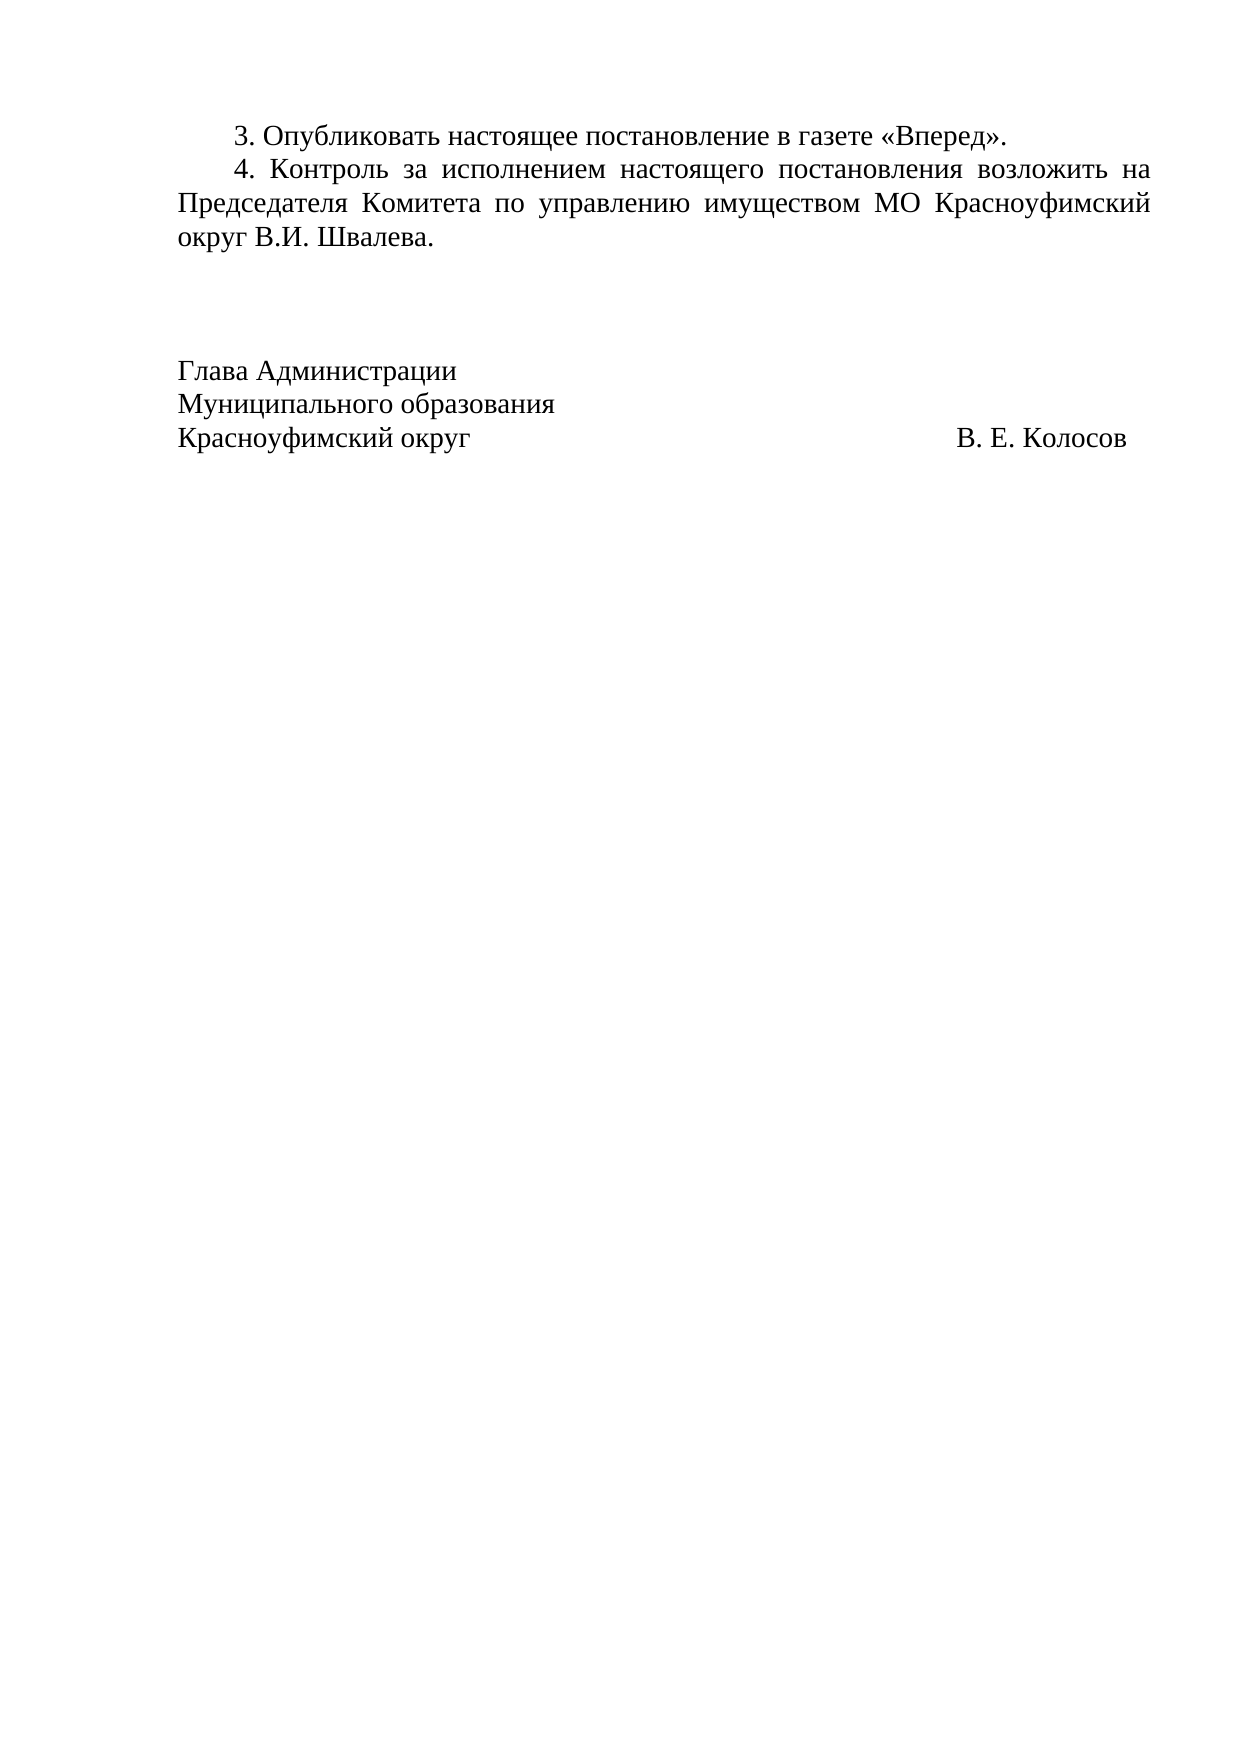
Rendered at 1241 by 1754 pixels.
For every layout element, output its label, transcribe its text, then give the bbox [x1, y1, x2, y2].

text 3. Опубликовать настоящее постановление в газете «Вперед». [177, 118, 1152, 152]
text Глава Администрации [177, 353, 1152, 386]
text Красноуфимский округ В. Е. Колосов [177, 420, 1152, 453]
text Муниципального образования [177, 386, 1152, 420]
text 4. Контроль за исполнением настоящего постановления возложить на Председателя Комитета по управлению имуществом МО Красноуфимский округ В.И. Швалева. [177, 152, 1152, 252]
